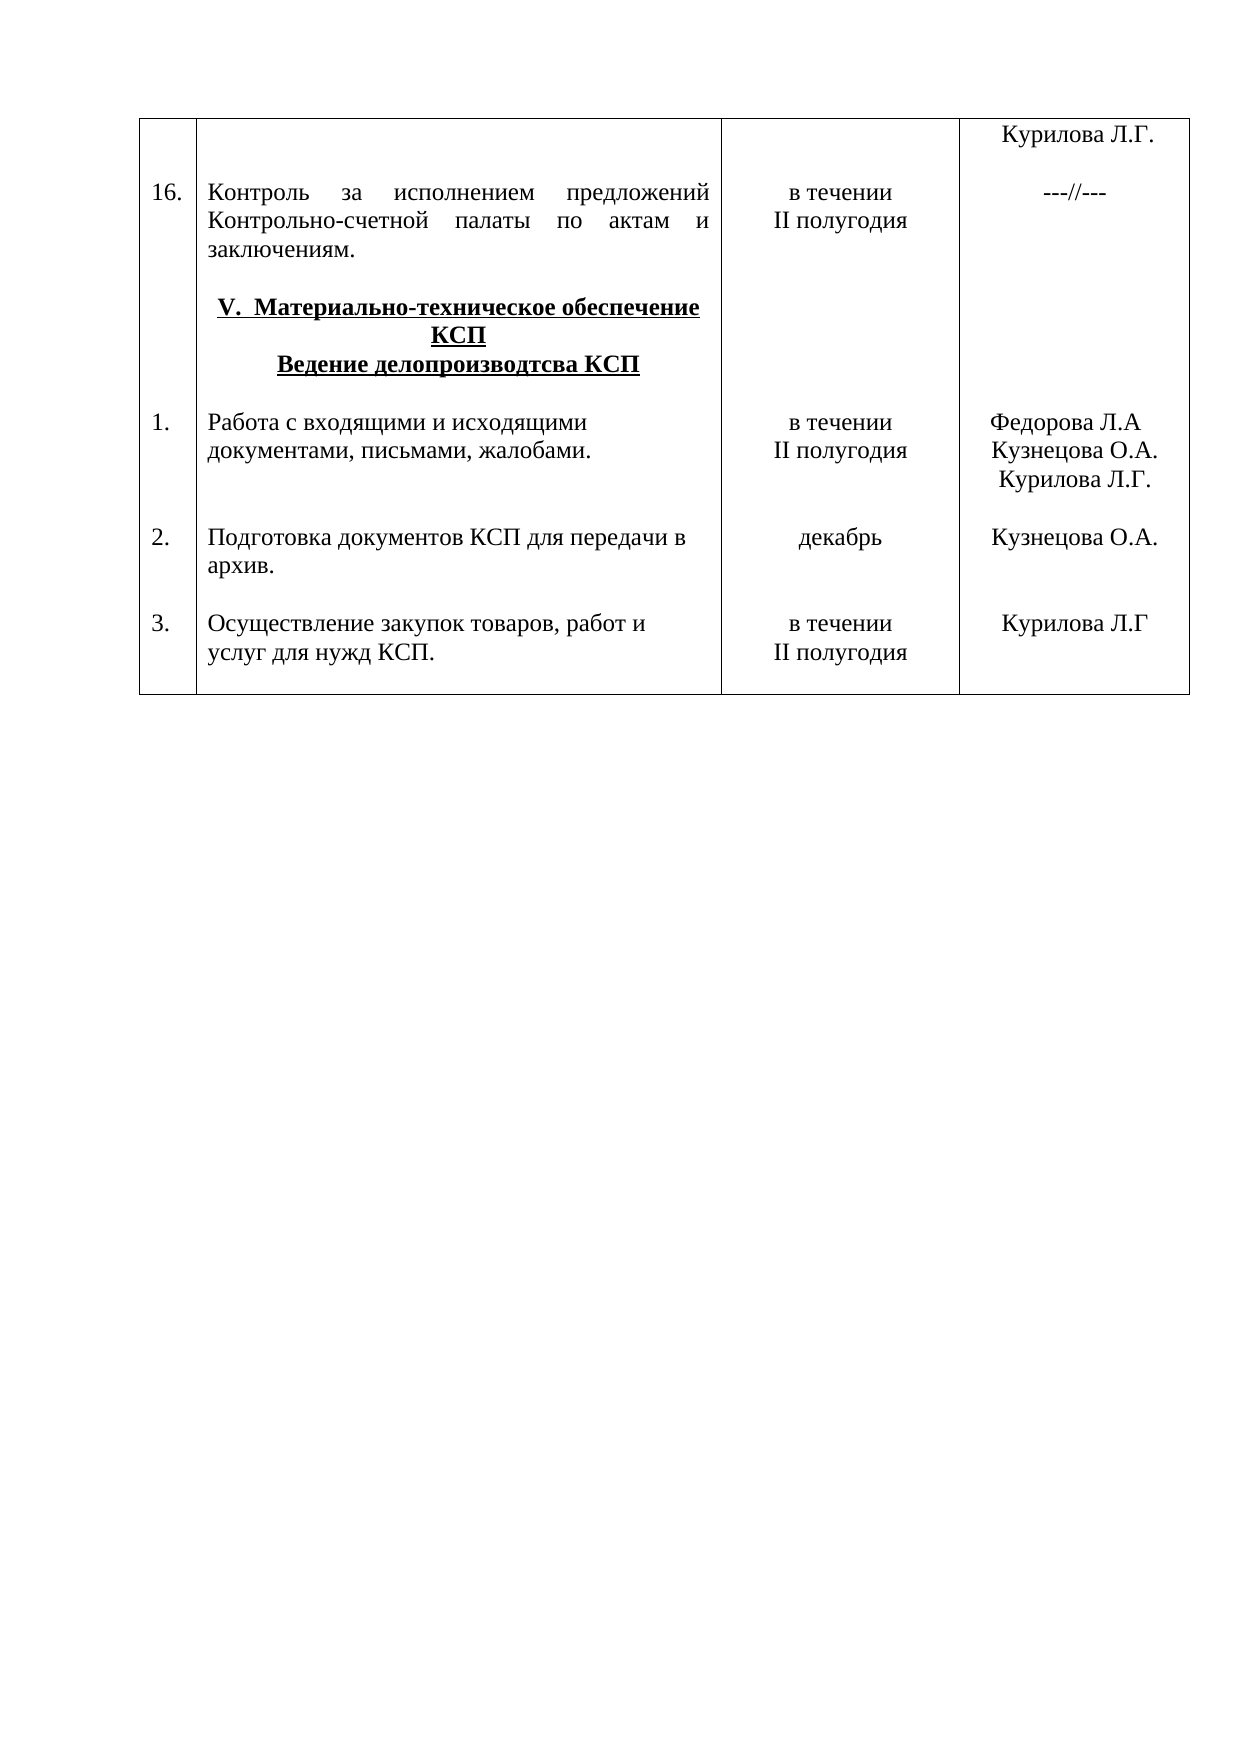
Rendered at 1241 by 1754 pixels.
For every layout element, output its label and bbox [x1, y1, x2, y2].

table_cell [960, 119, 1189, 694]
table_cell [722, 119, 959, 694]
table_cell [140, 119, 196, 694]
table_cell [197, 119, 721, 694]
